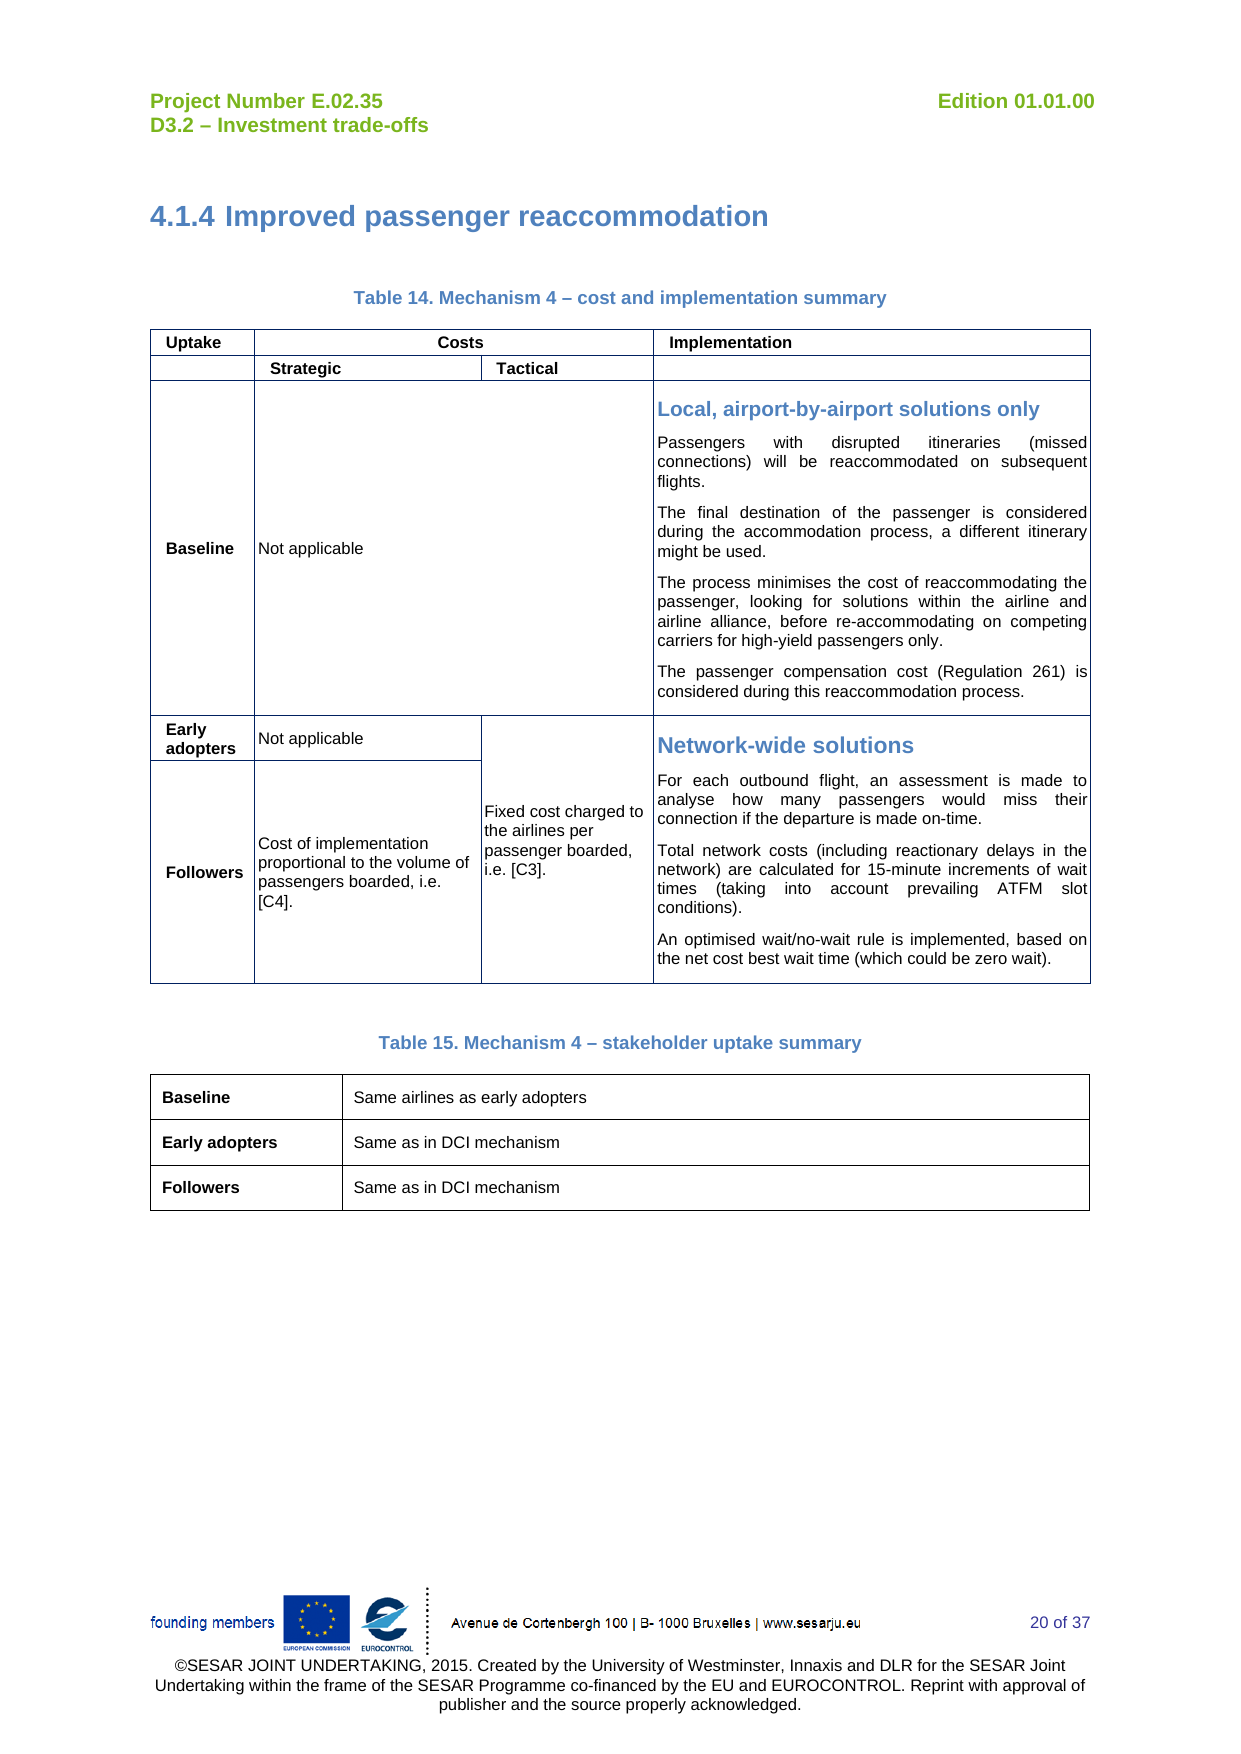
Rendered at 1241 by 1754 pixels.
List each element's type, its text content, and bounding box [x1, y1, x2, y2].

table_header Costs [255, 330, 653, 354]
table_cell Baseline [151, 381, 254, 715]
table_cell Early adopters [151, 716, 254, 760]
table_cell Followers [151, 761, 254, 983]
table_header Implementation [654, 330, 1090, 354]
subtitle Improved passenger reaccommodation [150, 199, 1090, 232]
table_cell Network-wide solutions For each outbound flight, an assessment is made to analyse how many passengers would miss their connection if the departure is made on-time. Total network costs (including reactionary delays in the network) are calculated for 15-minute increments of wait times (taking into account prevailing ATFM slot conditions). An optimised wait/no-wait rule is implemented, based on the net cost best wait time (which could be zero wait). [654, 716, 1090, 983]
table_header Baseline [151, 1075, 342, 1119]
table_cell Cost of implementation proportional to the volume of passengers boarded, i.e. [C4]. [255, 761, 481, 983]
table_cell Early adopters [151, 1120, 342, 1164]
table_header Uptake [151, 330, 254, 354]
table_cell Same as in DCI mechanism [343, 1120, 1089, 1164]
table_cell [151, 356, 254, 380]
table_cell [654, 356, 1090, 380]
picture [149, 1586, 860, 1655]
table_cell Followers [151, 1166, 342, 1210]
table_cell Strategic [255, 356, 481, 380]
table_cell Fixed cost charged to the airlines per passenger boarded, i.e. [C3]. [482, 716, 653, 983]
table_header Same airlines as early adopters [343, 1075, 1089, 1119]
text Table 14. Mechanism 4 – cost and implementation summary [150, 287, 1090, 308]
table_cell Tactical [482, 356, 653, 380]
text Table 15. Mechanism 4 – stakeholder uptake summary [150, 1032, 1090, 1053]
table_cell Not applicable [255, 716, 481, 760]
table_cell Same as in DCI mechanism [343, 1166, 1089, 1210]
table_cell Not applicable [255, 381, 653, 715]
table_cell Local, airport-by-airport solutions only Passengers with disrupted itineraries (missed connections) will be reaccommodated on subsequent flights. The final destination of the passenger is considered during the accommodation process, a different itinerary might be used. The process minimises the cost of reaccommodating the passenger, looking for solutions within the airline and airline alliance, before re-accommodating on competing carriers for high-yield passengers only. The passenger compensation cost (Regulation 261) is considered during this reaccommodation process. [654, 381, 1090, 715]
